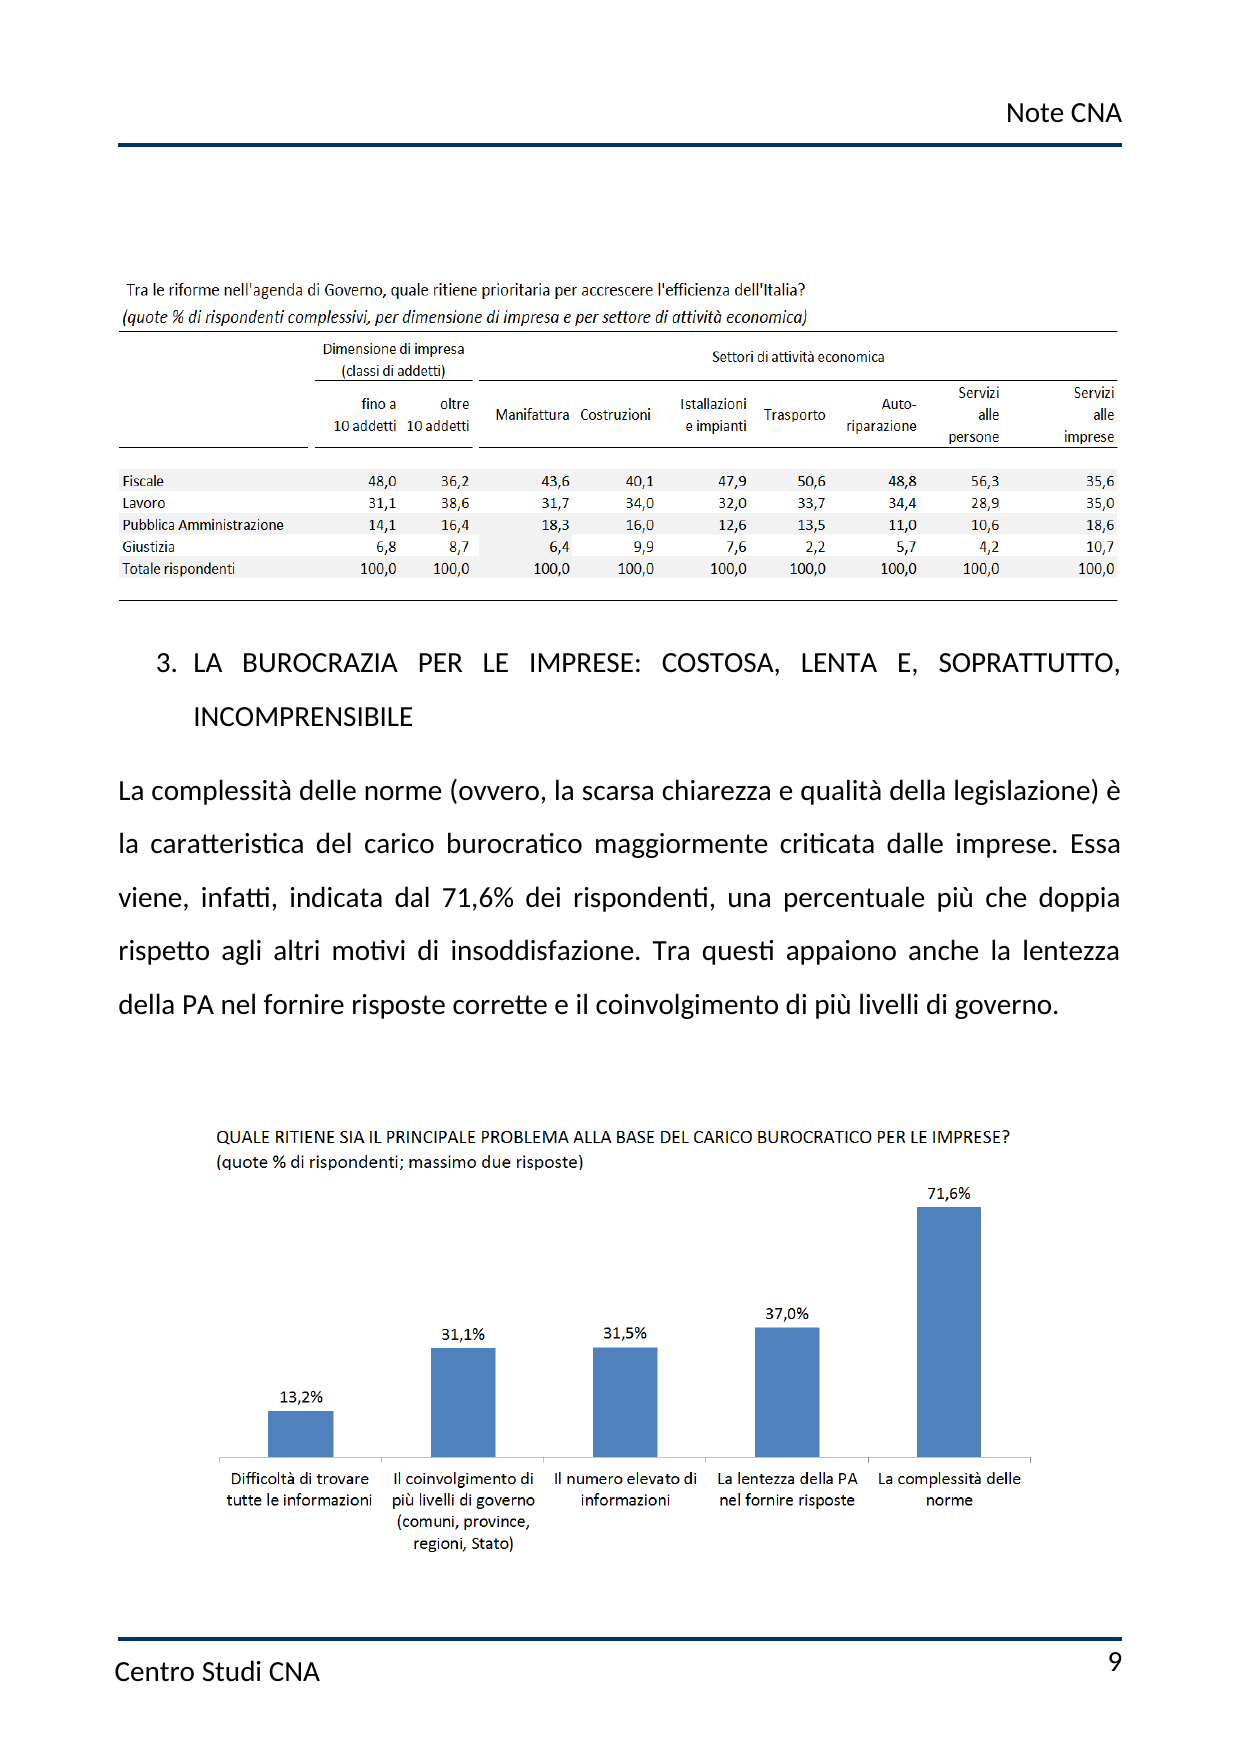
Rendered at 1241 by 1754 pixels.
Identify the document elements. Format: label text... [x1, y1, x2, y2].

list LA BUROCRAZIA PER LE IMPRESE: COSTOSA, LENTA E, SOPRATTUTTO, INCOMPRENSIBILE [156, 644, 1122, 733]
text La complessità delle norme (ovvero, la scarsa chiarezza e qualità della legislazione) è la caratteristica del carico burocratico maggiormente criticata dalle imprese. Essa viene, infatti, indicata dal 71,6% dei rispondenti, una percentuale più che doppia rispetto agli altri motivi di insoddisfazione. Tra questi appaiono anche la lentezza della PA nel fornire risposte corrette e il coinvolgimento di più livelli di governo. [118, 772, 1122, 1022]
